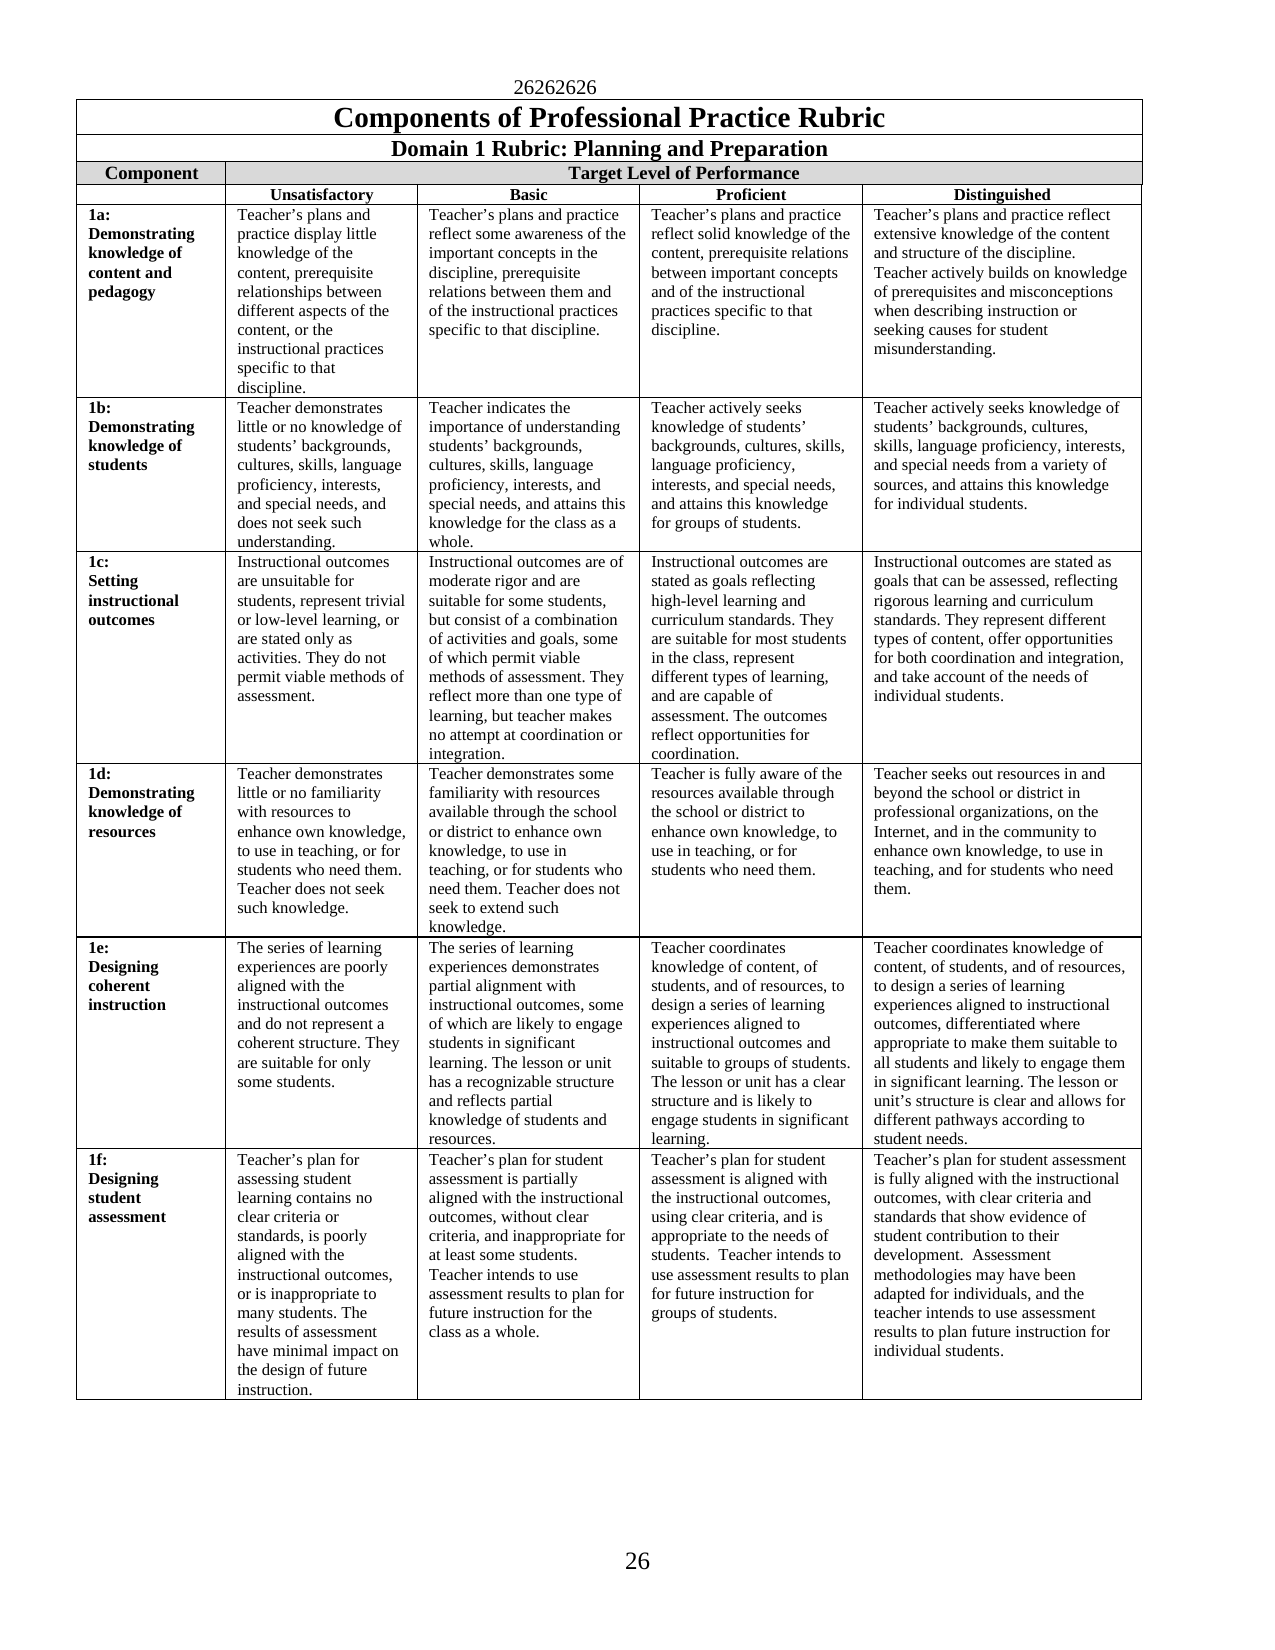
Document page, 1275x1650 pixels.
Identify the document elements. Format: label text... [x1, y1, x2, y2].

table_cell Teacher’s plan for student assessment is partially aligned with the instructional outcomes, without clear criteria, and inappropriate for at least some students. Teacher intends to use assessment results to plan for future instruction for the class as a whole. [418, 1149, 639, 1398]
table_cell Teacher coordinates knowledge of content, of students, and of resources, to design a series of learning experiences aligned to instructional outcomes and suitable to groups of students. The lesson or unit has a clear structure and is likely to engage students in significant learning. [640, 938, 862, 1148]
table_cell Teacher’s plans and practice display little knowledge of the content, prerequisite relationships between different aspects of the content, or the instructional practices specific to that discipline. [226, 205, 417, 397]
table_cell Teacher demonstrates little or no familiarity with resources to enhance own knowledge, to use in teaching, or for students who need them. Teacher does not seek such knowledge. [226, 764, 417, 936]
table_cell Teacher seeks out resources in and beyond the school or district in professional organizations, on the Internet, and in the community to enhance own knowledge, to use in teaching, and for students who need them. [863, 764, 1141, 936]
table_cell Component [77, 162, 225, 184]
table_cell 1c: Setting instructional outcomes [77, 552, 225, 763]
table_cell Teacher’s plan for student assessment is aligned with the instructional outcomes, using clear criteria, and is appropriate to the needs of students. Teacher intends to use assessment results to plan for future instruction for groups of students. [640, 1149, 862, 1398]
table_cell Basic [418, 185, 639, 204]
table_cell Distinguished [863, 185, 1141, 204]
table_cell Instructional outcomes are stated as goals that can be assessed, reflecting rigorous learning and curriculum standards. They represent different types of content, offer opportunities for both coordination and integration, and take account of the needs of individual students. [863, 552, 1141, 763]
table_cell Teacher demonstrates little or no knowledge of students’ backgrounds, cultures, skills, language proficiency, interests, and special needs, and does not seek such understanding. [226, 398, 417, 551]
table_cell 1d: Demonstrating knowledge of resources [77, 764, 225, 936]
table_cell Teacher actively seeks knowledge of students’ backgrounds, cultures, skills, language proficiency, interests, and special needs from a variety of sources, and attains this knowledge for individual students. [863, 398, 1141, 551]
table_cell 1b: Demonstrating knowledge of students [77, 398, 225, 551]
table_cell Teacher coordinates knowledge of content, of students, and of resources, to design a series of learning experiences aligned to instructional outcomes, differentiated where appropriate to make them suitable to all students and likely to engage them in significant learning. The lesson or unit’s structure is clear and allows for different pathways according to student needs. [863, 938, 1141, 1148]
table_cell Teacher’s plans and practice reflect extensive knowledge of the content and structure of the discipline. Teacher actively builds on knowledge of prerequisites and misconceptions when describing instruction or seeking causes for student misunderstanding. [863, 205, 1141, 397]
table_cell 1a: Demonstrating knowledge of content and pedagogy [77, 205, 225, 397]
table_cell The series of learning experiences are poorly aligned with the instructional outcomes and do not represent a coherent structure. They are suitable for only some students. [226, 938, 417, 1148]
table_cell Teacher’s plans and practice reflect some awareness of the important concepts in the discipline, prerequisite relations between them and of the instructional practices specific to that discipline. [418, 205, 639, 397]
table_cell Teacher’s plan for assessing student learning contains no clear criteria or standards, is poorly aligned with the instructional outcomes, or is inappropriate to many students. The results of assessment have minimal impact on the design of future instruction. [226, 1149, 417, 1398]
table_cell The series of learning experiences demonstrates partial alignment with instructional outcomes, some of which are likely to engage students in significant learning. The lesson or unit has a recognizable structure and reflects partial knowledge of students and resources. [418, 938, 639, 1148]
table_cell 1e: Designing coherent instruction [77, 938, 225, 1148]
table_cell Teacher actively seeks knowledge of students’ backgrounds, cultures, skills, language proficiency, interests, and special needs, and attains this knowledge for groups of students. [640, 398, 862, 551]
table_cell Instructional outcomes are of moderate rigor and are suitable for some students, but consist of a combination of activities and goals, some of which permit viable methods of assessment. They reflect more than one type of learning, but teacher makes no attempt at coordination or integration. [418, 552, 639, 763]
table_cell Proficient [640, 185, 862, 204]
table_cell Unsatisfactory [226, 185, 417, 204]
table_cell Instructional outcomes are stated as goals reflecting high-level learning and curriculum standards. They are suitable for most students in the class, represent different types of learning, and are capable of assessment. The outcomes reflect opportunities for coordination. [640, 552, 862, 763]
table_cell 1f: Designing student assessment [77, 1149, 225, 1398]
table_cell Teacher indicates the importance of understanding students’ backgrounds, cultures, skills, language proficiency, interests, and special needs, and attains this knowledge for the class as a whole. [418, 398, 639, 551]
table_cell Teacher’s plan for student assessment is fully aligned with the instructional outcomes, with clear criteria and standards that show evidence of student contribution to their development. Assessment methodologies may have been adapted for individuals, and the teacher intends to use assessment results to plan future instruction for individual students. [863, 1149, 1141, 1398]
table_cell Instructional outcomes are unsuitable for students, represent trivial or low-level learning, or are stated only as activities. They do not permit viable methods of assessment. [226, 552, 417, 763]
table_header Components of Professional Practice Rubric [77, 100, 1142, 134]
table_cell Domain 1 Rubric: Planning and Preparation [77, 135, 1142, 161]
table_cell [77, 185, 225, 204]
table_cell Teacher is fully aware of the resources available through the school or district to enhance own knowledge, to use in teaching, or for students who need them. [640, 764, 862, 936]
table_cell Teacher demonstrates some familiarity with resources available through the school or district to enhance own knowledge, to use in teaching, or for students who need them. Teacher does not seek to extend such knowledge. [418, 764, 639, 936]
table_cell Teacher’s plans and practice reflect solid knowledge of the content, prerequisite relations between important concepts and of the instructional practices specific to that discipline. [640, 205, 862, 397]
table_cell Target Level of Performance [226, 162, 1142, 184]
